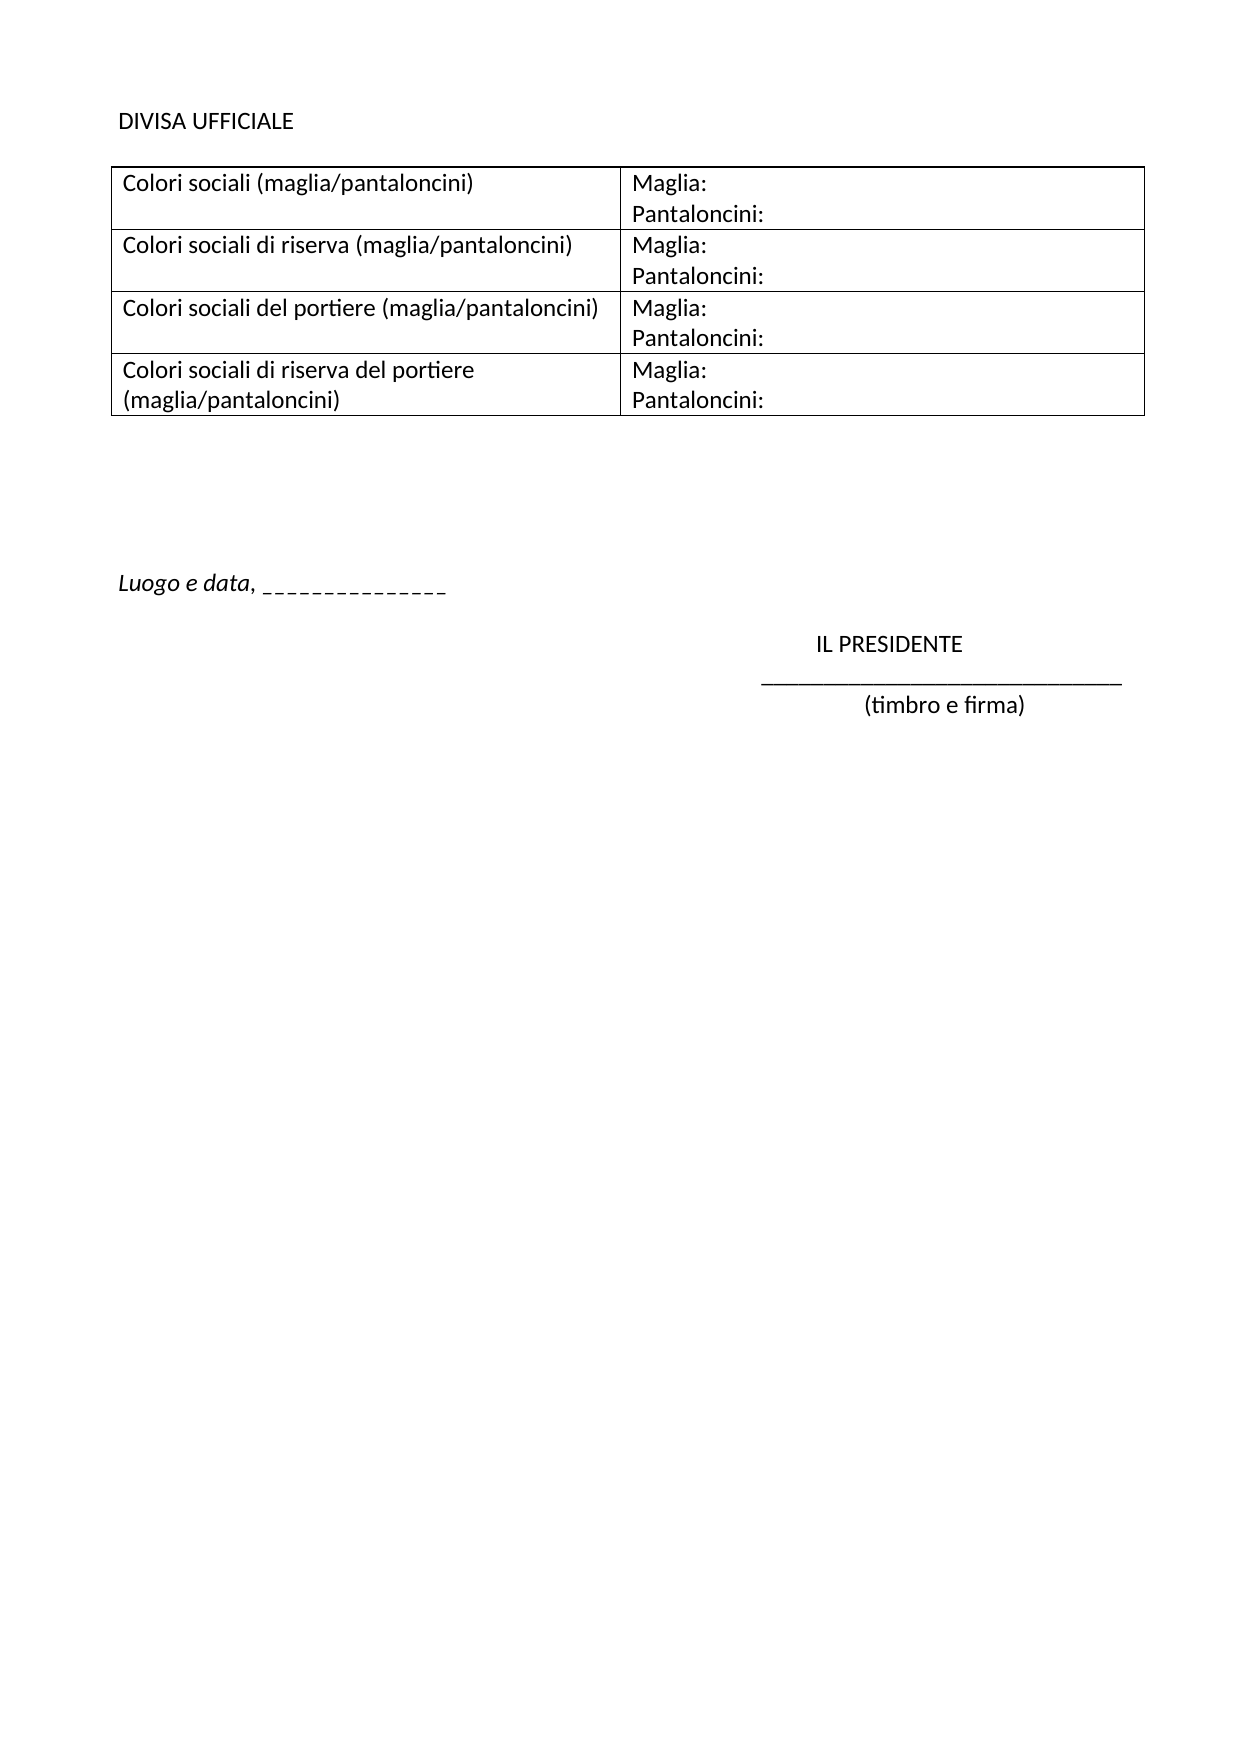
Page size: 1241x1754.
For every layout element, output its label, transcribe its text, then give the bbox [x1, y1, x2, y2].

table_cell Maglia: Pantaloncini: [621, 354, 1144, 415]
table_cell Maglia: Pantaloncini: [621, 230, 1144, 291]
table_header Maglia: Pantaloncini: [621, 168, 1144, 228]
table_cell Maglia: Pantaloncini: [621, 292, 1144, 353]
text Luogo e data, _______________ [118, 567, 1122, 597]
table_cell Colori sociali di riserva (maglia/pantaloncini) [112, 230, 620, 291]
text _____________________________ [118, 658, 1122, 689]
table_cell Colori sociali di riserva del portiere (maglia/pantaloncini) [112, 354, 620, 415]
table_header Colori sociali (maglia/pantaloncini) [112, 168, 620, 228]
table_cell Colori sociali del portiere (maglia/pantaloncini) [112, 292, 620, 353]
text IL PRESIDENTE [118, 628, 1122, 658]
text (timbro e firma) [118, 689, 1122, 719]
text DIVISA UFFICIALE [118, 105, 1122, 136]
